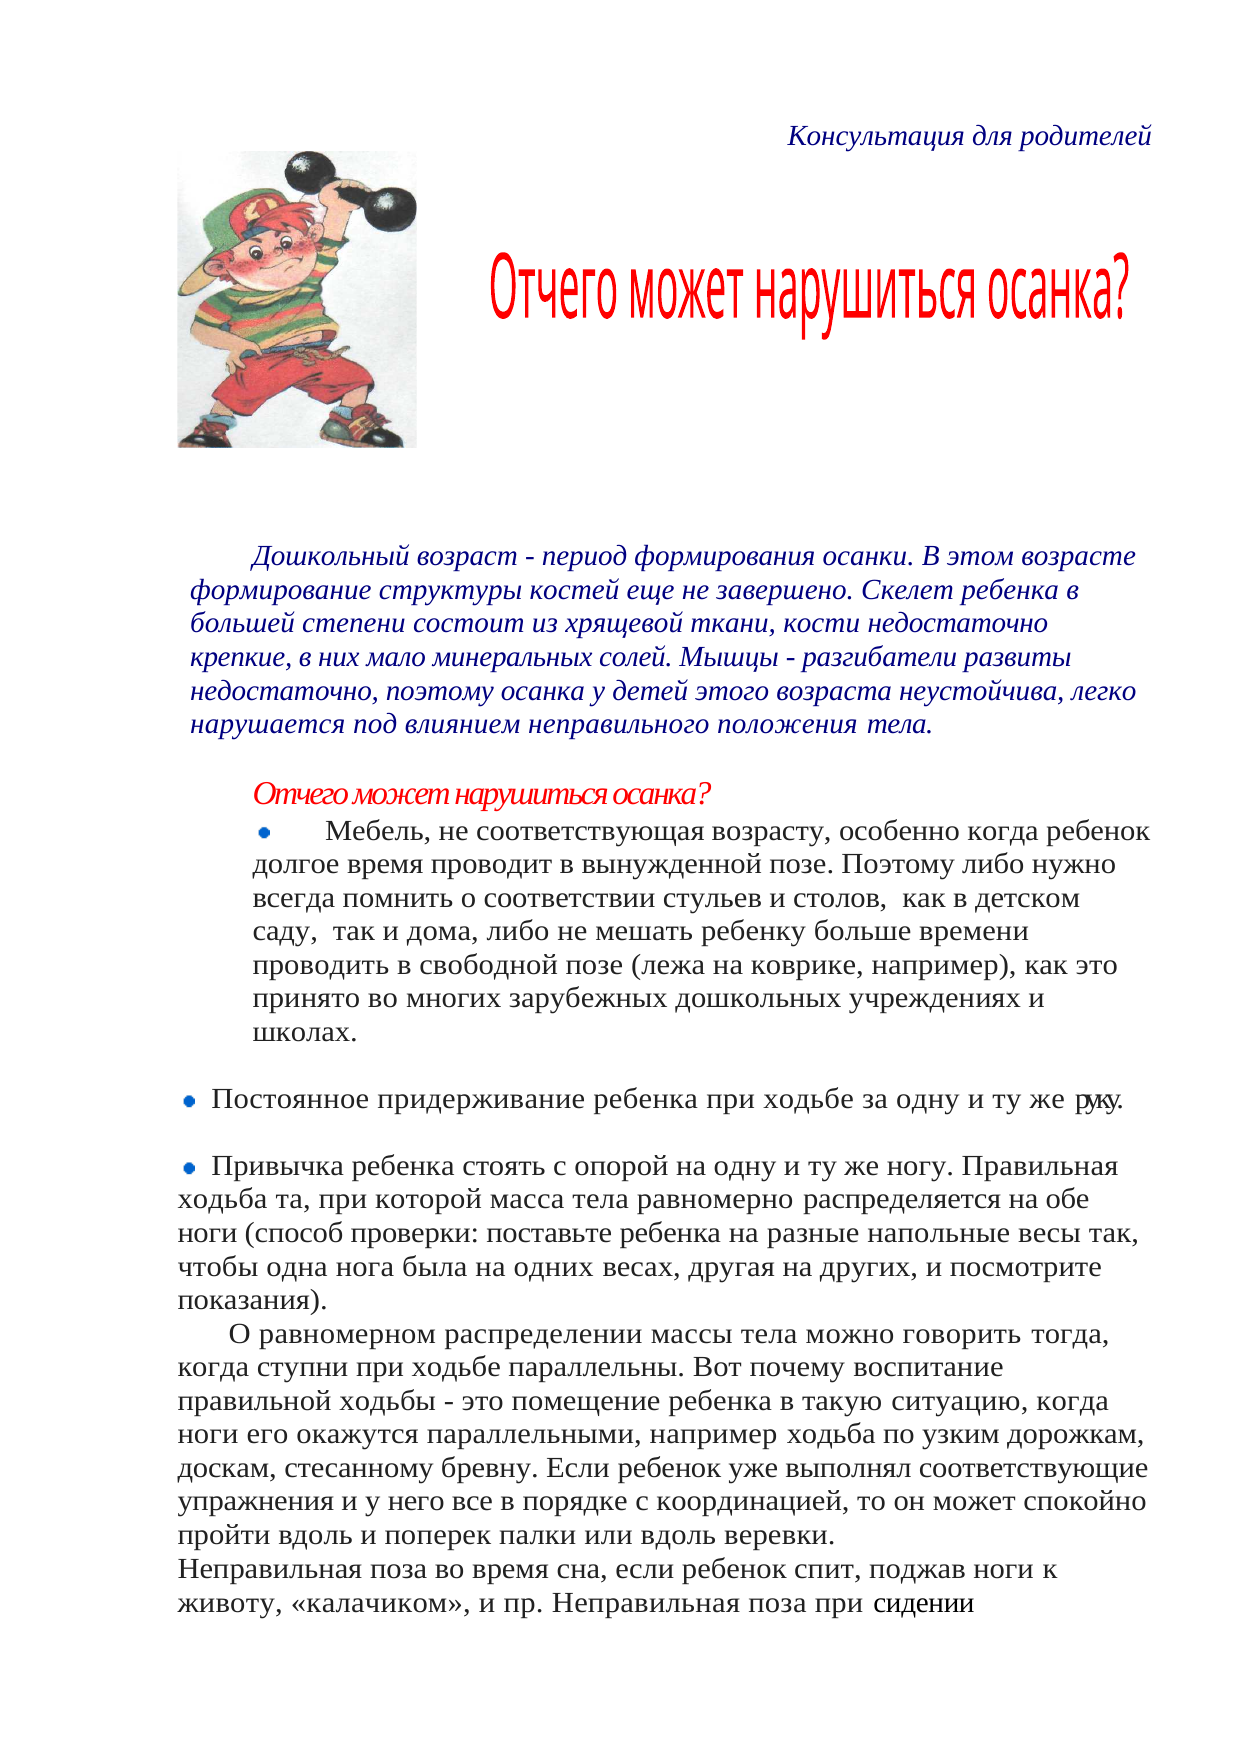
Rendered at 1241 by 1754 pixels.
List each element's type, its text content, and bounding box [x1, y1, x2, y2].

picture [178, 1091, 195, 1109]
picture [253, 823, 270, 840]
list Привычка ребенка стоять с опорой на одну и ту же ногу. Правильная ходьба та, при которой масса тела равномерно распределяется на обе ноги (способ проверки: поставьте ребенка на разные напольные весы так, чтобы одна нога была на одних весах, другая на других, и посмотрите показания). [177, 1148, 1152, 1316]
picture [177, 151, 417, 448]
list Постоянное придерживание ребенка при ходьбе за одну и ту же руку. [177, 1081, 1152, 1114]
text Консультация для родителей [190, 118, 1152, 152]
text Отчего может нарушиться осанка? [190, 773, 1152, 813]
list Мебель, не соответствующая возрасту, особенно когда ребенок долгое время проводит в вынужденной позе. Поэтому либо нужно всегда помнить о соответствии стульев и столов, как в детском саду, так и дома, либо не мешать ребенку больше времени проводить в свободной позе (лежа на коврике, например), как это принято во многих зарубежных дошкольных учреждениях и школах. [252, 813, 1152, 1047]
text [177, 1551, 1152, 1618]
picture [178, 1158, 195, 1176]
text Дошкольный возраст - период формирования осанки. В этом возрасте формирование структуры костей еще не завершено. Скелет ребенка в большей степени состоит из хрящевой ткани, кости недостаточно крепкие, в них мало минеральных солей. Мышцы - разгибатели развиты недостаточно, поэтому осанка у детей этого возраста неустойчива, легко нарушается под влиянием неправильного положения тела. [190, 538, 1152, 740]
text О равномерном распределении массы тела можно говорить тогда, когда ступни при ходьбе параллельны. Вот почему воспитание правильной ходьбы - это помещение ребенка в такую ситуацию, когда ноги его окажутся параллельными, например ходьба по узким дорожкам, доскам, стесанному бревну. Если ребенок уже выполнял соответствующие упражнения и у него все в порядке с координацией, то он может спокойно пройти вдоль и поперек палки или вдоль веревки. [177, 1316, 1152, 1551]
